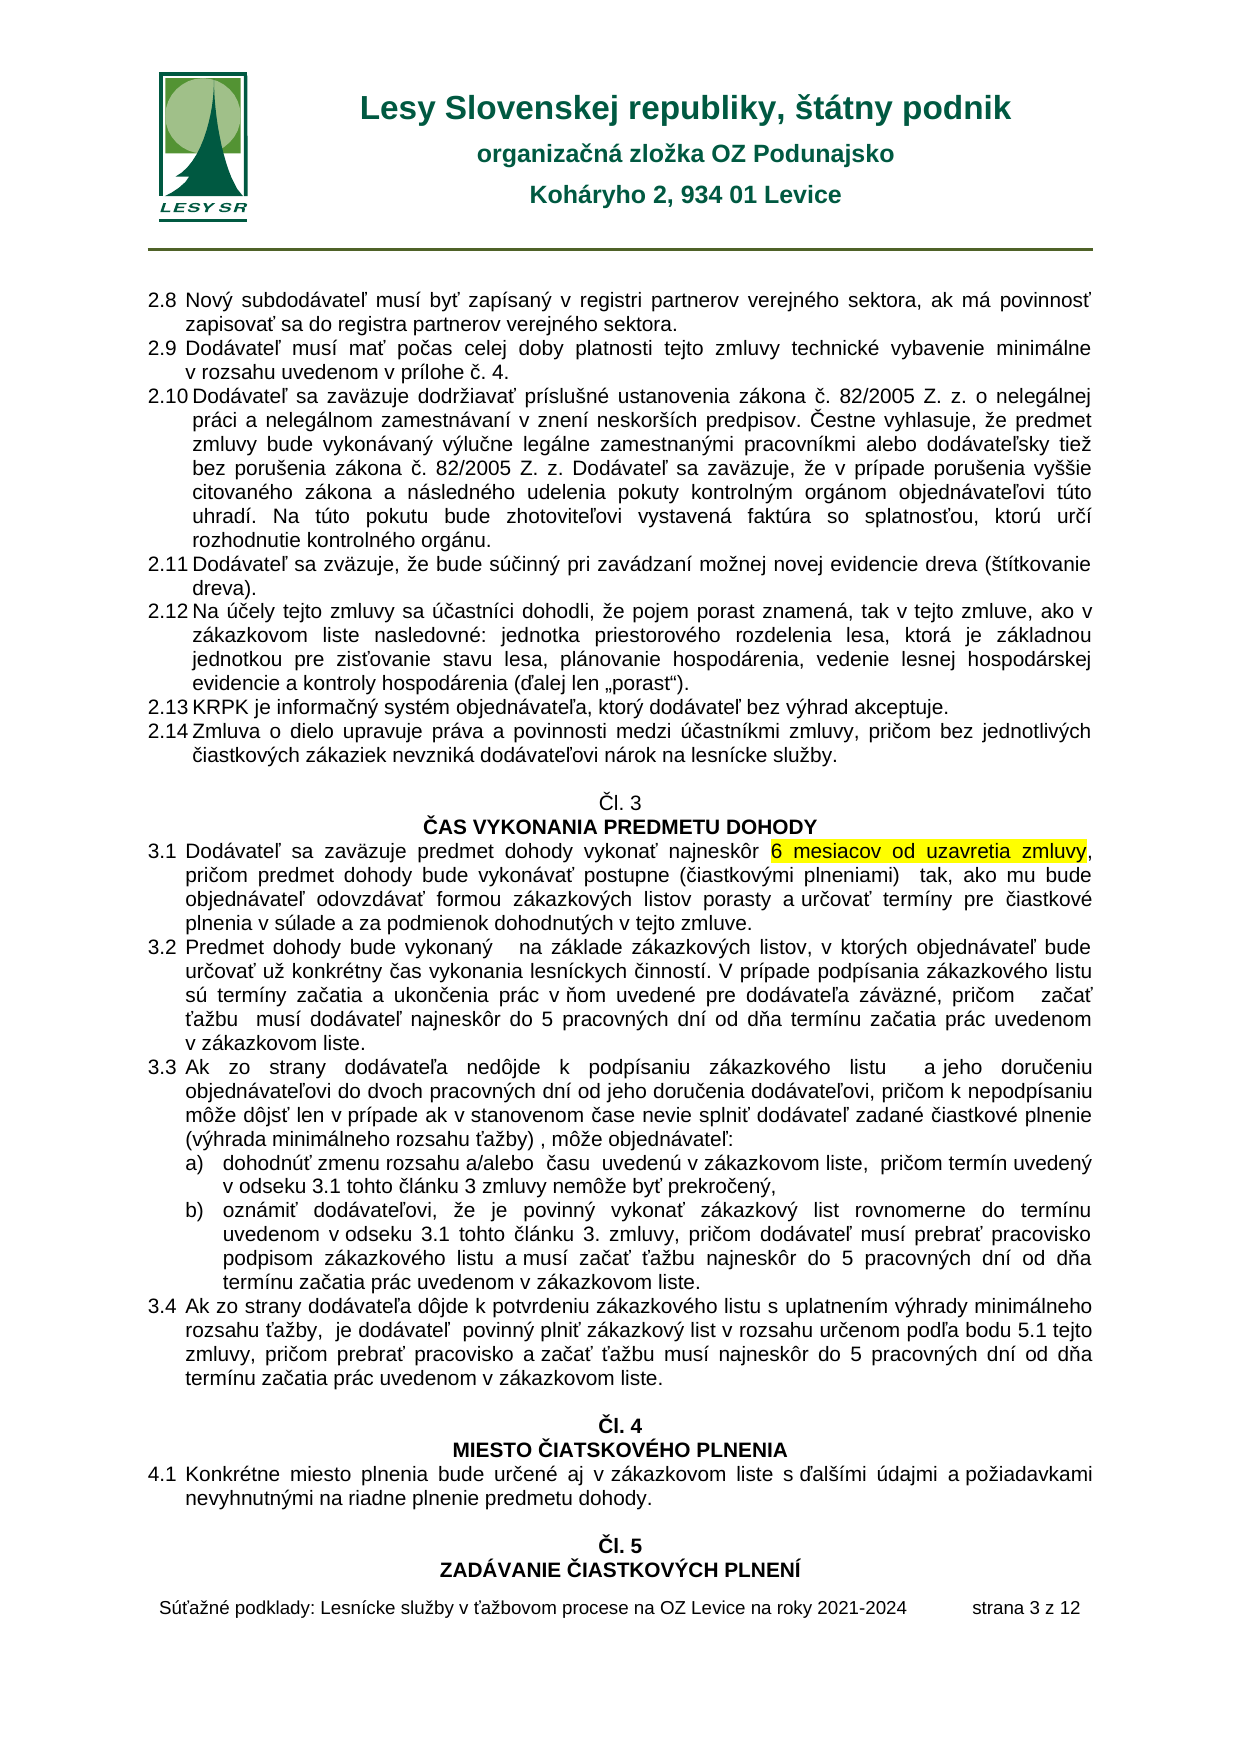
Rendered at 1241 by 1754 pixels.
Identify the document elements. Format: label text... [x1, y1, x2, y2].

list Dodávateľ sa zaväzuje dodržiavať príslušné ustanovenia zákona č. 82/2005 Z. z. o nelegálnej práci a nelegálnom zamestnávaní v znení neskorších predpisov. Čestne vyhlasuje, že predmet zmluvy bude vykonávaný výlučne legálne zamestnanými pracovníkmi alebo dodávateľsky tiež bez porušenia zákona č. 82/2005 Z. z. Dodávateľ sa zaväzuje, že v prípade porušenia vyššie citovaného zákona a následného udelenia pokuty kontrolným orgánom objednávateľovi túto uhradí. Na túto pokutu bude zhotoviteľovi vystavená faktúra so splatnosťou, ktorú určí rozhodnutie kontrolného orgánu. [148, 384, 1093, 551]
text ZADÁVANIE ČIASTKOVÝCH PLNENÍ [148, 1558, 1093, 1582]
list Ak zo strany dodávateľa nedôjde k podpísaniu zákazkového listu a jeho doručeniu objednávateľovi do dvoch pracovných dní od jeho doručenia dodávateľovi, pričom k nepodpísaniu môže dôjsť len v prípade ak v stanovenom čase nevie splniť dodávateľ zadané čiastkové plnenie (výhrada minimálneho rozsahu ťažby) , môže objednávateľ: [148, 1054, 1093, 1150]
subtitle Čl. 3 [148, 791, 1093, 815]
text Čl. 5 [148, 1534, 1093, 1558]
list oznámiť dodávateľovi, že je povinný vykonať zákazkový list rovnomerne do termínu uvedenom v odseku 3.1 tohto článku 3. zmluvy, pričom dodávateľ musí prebrať pracovisko podpisom zákazkového listu a musí začať ťažbu najneskôr do 5 pracovných dní od dňa termínu začatia prác uvedenom v zákazkovom liste. [185, 1198, 1093, 1294]
text ČAS VYKONANIA PREDMETU DOHODY [148, 815, 1093, 839]
list Na účely tejto zmluvy sa účastníci dohodli, že pojem porast znamená, tak v tejto zmluve, ako v zákazkovom liste nasledovné: jednotka priestorového rozdelenia lesa, ktorá je základnou jednotkou pre zisťovanie stavu lesa, plánovanie hospodárenia, vedenie lesnej hospodárskej evidencie a kontroly hospodárenia (ďalej len „porast“). [148, 599, 1093, 695]
list Zmluva o dielo upravuje práva a povinnosti medzi účastníkmi zmluvy, pričom bez jednotlivých čiastkových zákaziek nevzniká dodávateľovi nárok na lesnícke služby. [148, 719, 1093, 767]
list Dodávateľ sa zaväzuje predmet dohody vykonať najneskôr 6 mesiacov od uzavretia zmluvy, pričom predmet dohody bude vykonávať postupne (čiastkovými plneniami) tak, ako mu bude objednávateľ odovzdávať formou zákazkových listov porasty a určovať termíny pre čiastkové plnenia v súlade a za podmienok dohodnutých v tejto zmluve. [148, 839, 1093, 935]
text Čl. 4 [148, 1414, 1093, 1438]
text MIESTO ČIATSKOVÉHO PLNENIA [148, 1438, 1093, 1462]
list Nový subdodávateľ musí byť zapísaný v registri partnerov verejného sektora, ak má povinnosť zapisovať sa do registra partnerov verejného sektora. [148, 288, 1093, 336]
list Dodávateľ musí mať počas celej doby platnosti tejto zmluvy technické vybavenie minimálne v rozsahu uvedenom v prílohe č. 4. [148, 336, 1093, 384]
list Ak zo strany dodávateľa dôjde k potvrdeniu zákazkového listu s uplatnením výhrady minimálneho rozsahu ťažby, je dodávateľ povinný plniť zákazkový list v rozsahu určenom podľa bodu 5.1 tejto zmluvy, pričom prebrať pracovisko a začať ťažbu musí najneskôr do 5 pracovných dní od dňa termínu začatia prác uvedenom v zákazkovom liste. [148, 1294, 1093, 1390]
list Predmet dohody bude vykonaný na základe zákazkových listov, v ktorých objednávateľ bude určovať už konkrétny čas vykonania lesníckych činností. V prípade podpísania zákazkového listu sú termíny začatia a ukončenia prác v ňom uvedené pre dodávateľa záväzné, pričom začať ťažbu musí dodávateľ najneskôr do 5 pracovných dní od dňa termínu začatia prác uvedenom v zákazkovom liste. [148, 935, 1093, 1054]
list Dodávateľ sa zväzuje, že bude súčinný pri zavádzaní možnej novej evidencie dreva (štítkovanie dreva). [148, 551, 1093, 599]
list KRPK je informačný systém objednávateľa, ktorý dodávateľ bez výhrad akceptuje. [148, 695, 1093, 719]
list Konkrétne miesto plnenia bude určené aj v zákazkovom liste s ďalšími údajmi a požiadavkami nevyhnutnými na riadne plnenie predmetu dohody. [148, 1462, 1093, 1510]
list dohodnúť zmenu rozsahu a/alebo času uvedenú v zákazkovom liste, pričom termín uvedený v odseku 3.1 tohto článku 3 zmluvy nemôže byť prekročený, [185, 1150, 1093, 1198]
